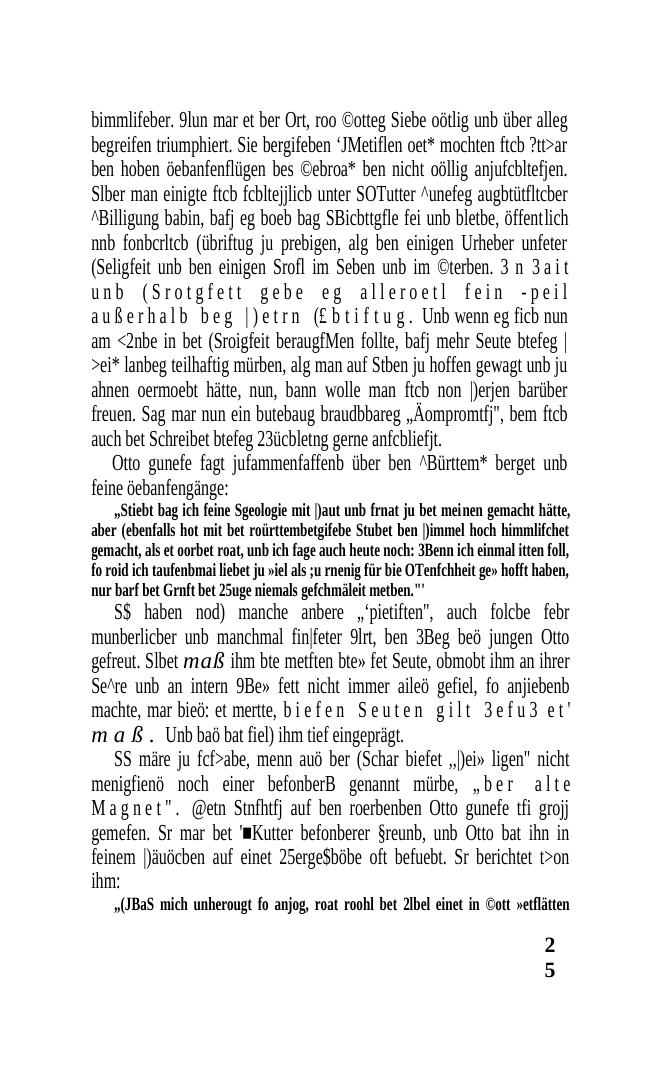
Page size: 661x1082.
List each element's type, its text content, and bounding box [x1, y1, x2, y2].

text Otto gunefe fagt jufammenfaffenb über ben ^Bürttem* berget unb feine öebanfengänge: [91, 451, 568, 500]
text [91, 108, 568, 451]
text SS märe ju fcf>abe, menn auö ber (Schar biefet ,,|)ei» ligen" nicht menigfienö noch einer befonberB genannt mürbe, „ber alte Magnet". @etn Stnfhtfj auf ben roerbenben Otto gunefe tfi grojj gemefen. Sr mar bet '■Kutter befonberer §reunb, unb Otto bat ihn in feinem |)äuöcben auf einet 25erge$böbe oft befuebt. Sr berichtet t>on ihm: [91, 747, 570, 894]
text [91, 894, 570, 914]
text „Stiebt bag ich feine Sgeologie mit |)aut unb frnat ju bet meinen gemacht hätte, aber (ebenfalls hot mit bet roürttembetgifebe Stubet ben |)immel hoch himmlifchet gemacht, als et oorbet roat, unb ich fage auch heute noch: 3Benn ich einmal itten foll, fo roid ich taufenbmai liebet ju »iel als ;u rnenig für bie OTenfchheit ge» hofft haben, nur barf bet Grnft bet 25uge niemals gefchmäleit metben."' [91, 500, 570, 600]
text S$ haben nod) manche anbere „‘pietiften", auch folcbe febr munberlicber unb manchmal fin|feter 9lrt, ben 3Beg beö jungen Otto gefreut. Slbet maß ihm bte metften bte» fet Seute, obmobt ihm an ihrer Se^re unb an intern 9Be» fett nicht immer aileö gefiel, fo anjiebenb machte, mar bieö: et mertte, biefen Seuten gilt 3efu3 et' maß. Unb baö bat fiel) ihm tief eingeprägt. [91, 600, 570, 747]
